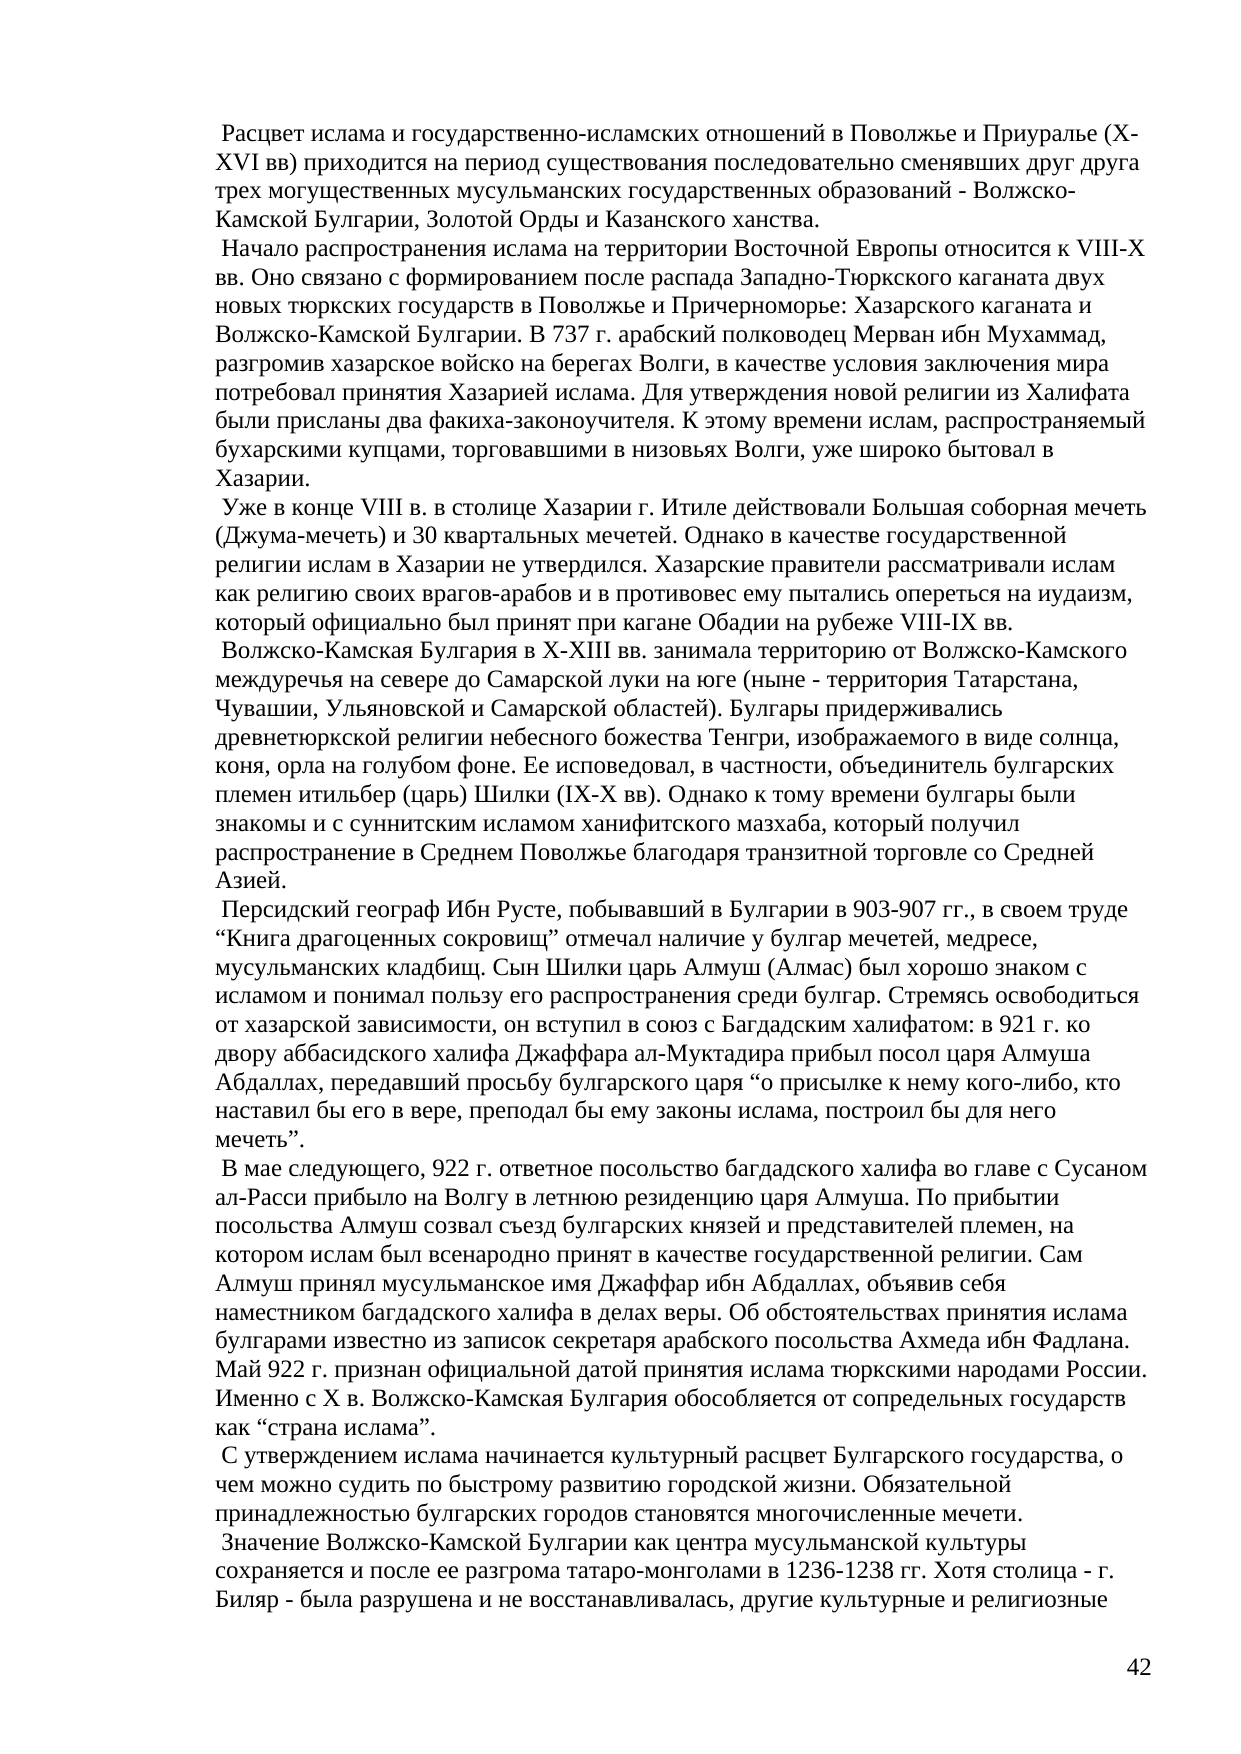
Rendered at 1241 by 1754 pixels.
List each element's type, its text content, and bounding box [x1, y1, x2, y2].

text Расцвет ислама и государственно-исламских отношений в Поволжье и Приуралье (Х-ХVI вв) приходится на период существования последовательно сменявших друг друга трех могущественных мусульманских государственных образований - Волжско-Камской Булгарии, Золотой Орды и Казанского ханства. [215, 118, 1152, 233]
text Уже в конце VIII в. в столице Хазарии г. Итиле действовали Большая соборная мечеть (Джума-мечеть) и 30 квартальных мечетей. Однако в качестве государственной религии ислам в Хазарии не утвердился. Хазарские правители рассматривали ислам как религию своих врагов-арабов и в противовес ему пытались опереться на иудаизм, который официально был принят при кагане Обадии на рубеже VIII-IХ вв. [215, 492, 1152, 636]
text В мае следующего, . ответное посольство багдадского халифа во главе с Сусаном ал-Расси прибыло на Волгу в летнюю резиденцию царя Алмуша. По прибытии посольства Алмуш созвал съезд булгарских князей и представителей племен, на котором ислам был всенародно принят в качестве государственной религии. Сам Алмуш принял мусульманское имя Джаффар ибн Абдаллах, объявив себя наместником багдадского халифа в делах веры. Об обстоятельствах принятия ислама булгарами известно из записок секретаря арабского посольства Ахмеда ибн Фадлана. Май . признан официальной датой принятия ислама тюркскими народами России. Именно с Х в. Волжско-Камская Булгария обособляется от сопредельных государств как “страна ислама”. [215, 1153, 1152, 1441]
text Персидский географ Ибн Русте, побывавший в Булгарии в 903-907 гг., в своем труде “Книга драгоценных сокровищ” отмечал наличие у булгар мечетей, медресе, мусульманских кладбищ. Сын Шилки царь Алмуш (Алмас) был хорошо знаком с исламом и понимал пользу его распространения среди булгар. Стремясь освободиться от хазарской зависимости, он вступил в союз с Багдадским халифатом: в . ко двору аббасидского халифа Джаффара ал-Муктадира прибыл посол царя Алмуша Абдаллах, передавший просьбу булгарского царя “о присылке к нему кого-либо, кто наставил бы его в вере, преподал бы ему законы ислама, построил бы для него мечеть”. [215, 894, 1152, 1153]
text Волжско-Камская Булгария в Х-ХIII вв. занимала территорию от Волжско-Камского междуречья на севере до Самарской луки на юге (ныне - территория Татарстана, Чувашии, Ульяновской и Самарской областей). Булгары придерживались древнетюркской религии небесного божества Тенгри, изображаемого в виде солнца, коня, орла на голубом фоне. Ее исповедовал, в частности, объединитель булгарских племен итильбер (царь) Шилки (IХ-Х вв). Однако к тому времени булгары были знакомы и с суннитским исламом ханифитского мазхаба, который получил распространение в Среднем Поволжье благодаря транзитной торговле со Средней Азией. [215, 636, 1152, 894]
text Начало распространения ислама на территории Восточной Европы относится к VIII-Х вв. Оно связано с формированием после распада Западно-Тюркского каганата двух новых тюркских государств в Поволжье и Причерноморье: Хазарского каганата и Волжско-Камской Булгарии. В . арабский полководец Мерван ибн Мухаммад, разгромив хазарское войско на берегах Волги, в качестве условия заключения мира потребовал принятия Хазарией ислама. Для утверждения новой религии из Халифата были присланы два факиха-законоучителя. К этому времени ислам, распространяемый бухарскими купцами, торговавшими в низовьях Волги, уже широко бытовал в Хазарии. [215, 233, 1152, 492]
text С утверждением ислама начинается культурный расцвет Булгарского государства, о чем можно судить по быстрому развитию городской жизни. Обязательной принадлежностью булгарских городов становятся многочисленные мечети. [215, 1441, 1152, 1527]
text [215, 1527, 1152, 1613]
